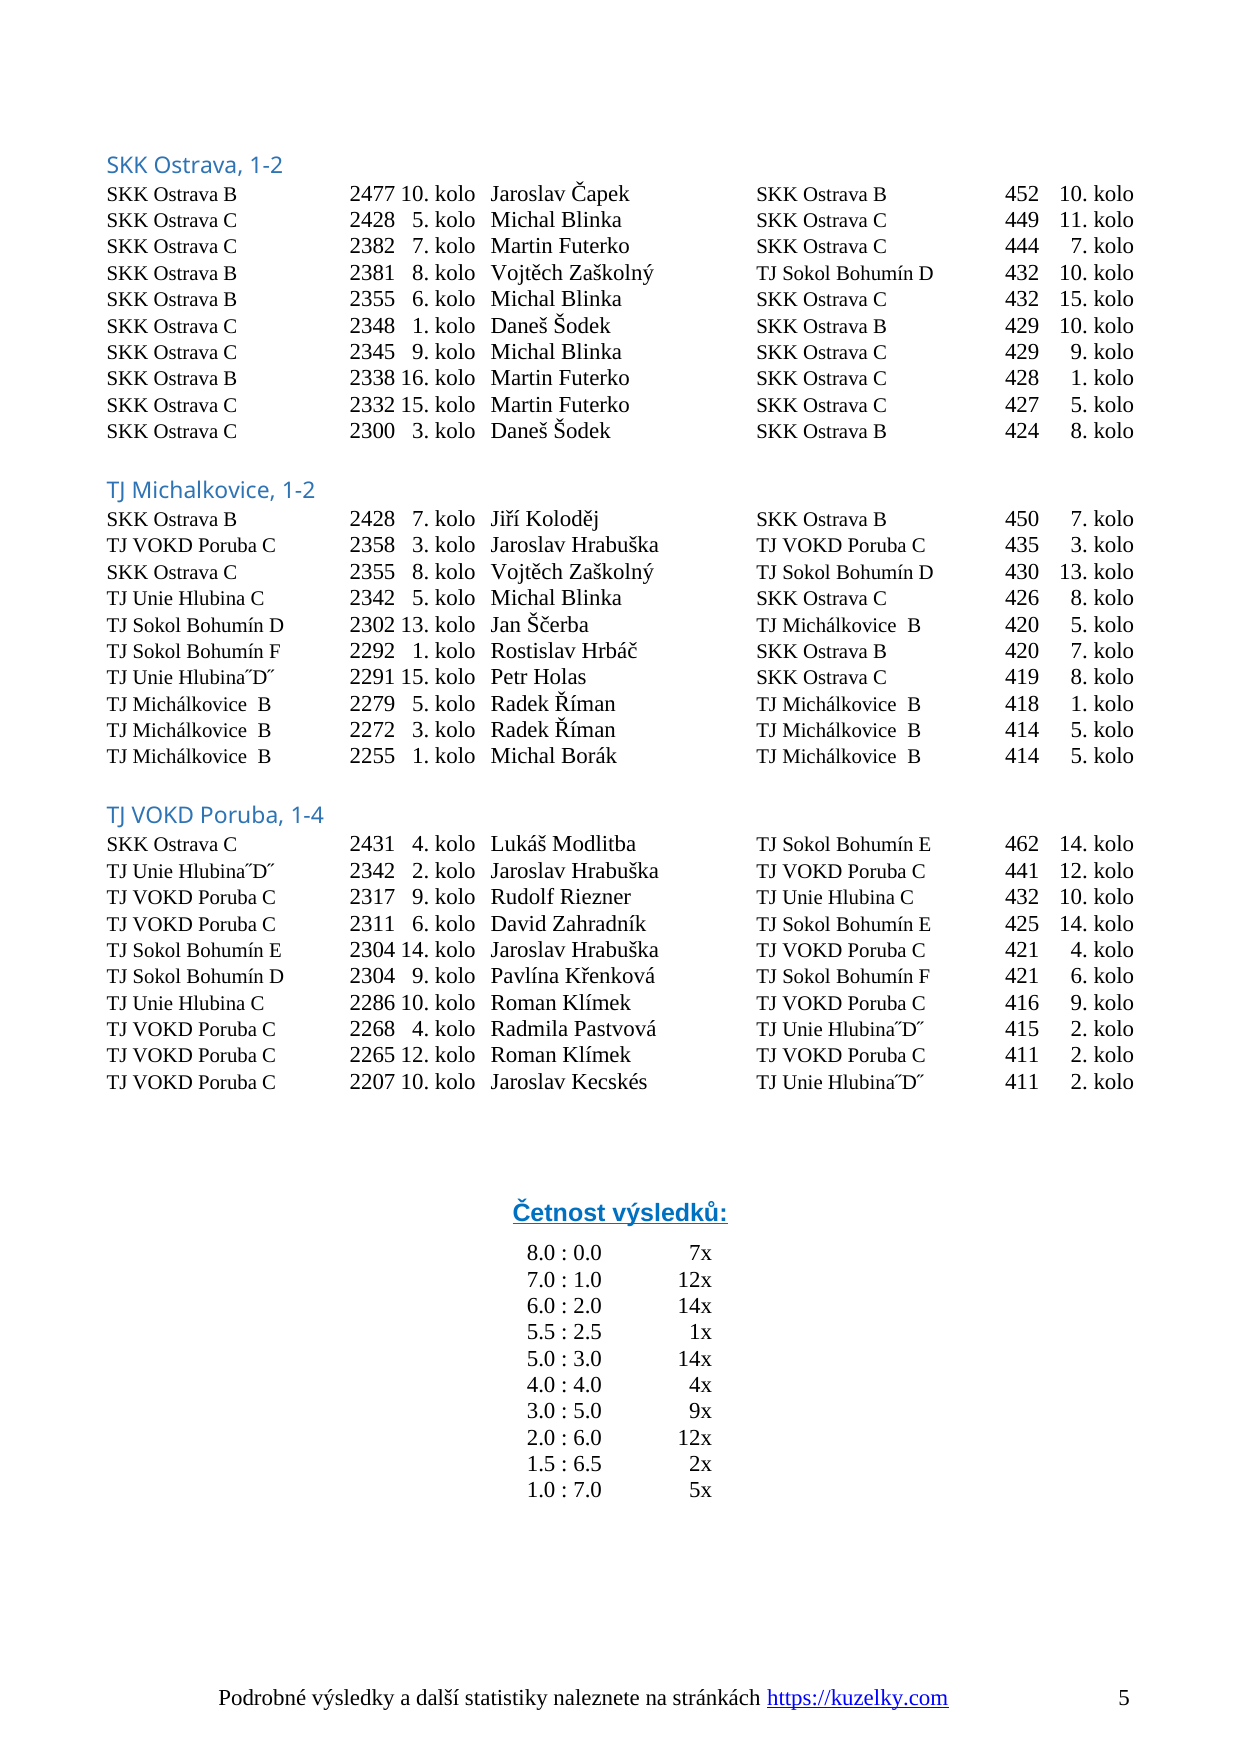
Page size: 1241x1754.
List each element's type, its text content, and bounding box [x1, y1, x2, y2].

text 2.0 : 6.0 12x [106, 1424, 1134, 1450]
text 5.5 : 2.5 1x [106, 1318, 1134, 1345]
text 6.0 : 2.0 14x [106, 1292, 1134, 1318]
text TJ Unie Hlubina˝D˝ 2291 15. kolo Petr Holas SKK Ostrava C 419 8. kolo [106, 663, 1134, 690]
text 8.0 : 0.0 7x [106, 1239, 1134, 1266]
text TJ Sokol Bohumín E 2304 14. kolo Jaroslav Hrabuška TJ VOKD Poruba C 421 4. kolo [106, 936, 1134, 962]
text SKK Ostrava B 2338 16. kolo Martin Futerko SKK Ostrava C 428 1. kolo [106, 364, 1134, 391]
text SKK Ostrava C 2332 15. kolo Martin Futerko SKK Ostrava C 427 5. kolo [106, 391, 1134, 417]
text SKK Ostrava B 2477 10. kolo Jaroslav Čapek SKK Ostrava B 452 10. kolo [106, 180, 1134, 206]
text SKK Ostrava C 2345 9. kolo Michal Blinka SKK Ostrava C 429 9. kolo [106, 338, 1134, 364]
text SKK Ostrava C 2431 4. kolo Lukáš Modlitba TJ Sokol Bohumín E 462 14. kolo [106, 831, 1134, 857]
text TJ VOKD Poruba C 2358 3. kolo Jaroslav Hrabuška TJ VOKD Poruba C 435 3. kolo [106, 532, 1134, 558]
text TJ Sokol Bohumín D 2304 9. kolo Pavlína Křenková TJ Sokol Bohumín F 421 6. kolo [106, 962, 1134, 989]
text 7.0 : 1.0 12x [106, 1266, 1134, 1292]
text TJ Unie Hlubina C 2286 10. kolo Roman Klímek TJ VOKD Poruba C 416 9. kolo [106, 989, 1134, 1015]
text 1.5 : 6.5 2x [106, 1450, 1134, 1477]
text SKK Ostrava B 2381 8. kolo Vojtěch Zaškolný TJ Sokol Bohumín D 432 10. kolo [106, 259, 1134, 285]
text 3.0 : 5.0 9x [106, 1397, 1134, 1424]
text Četnost výsledků: [94, 1198, 1145, 1227]
text SKK Ostrava C 2348 1. kolo Daneš Šodek SKK Ostrava B 429 10. kolo [106, 312, 1134, 338]
text TJ VOKD Poruba C 2317 9. kolo Rudolf Riezner TJ Unie Hlubina C 432 10. kolo [106, 883, 1134, 909]
text TJ Michálkovice B 2255 1. kolo Michal Borák TJ Michálkovice B 414 5. kolo [106, 742, 1134, 769]
text SKK Ostrava C 2300 3. kolo Daneš Šodek SKK Ostrava B 424 8. kolo [106, 417, 1134, 443]
subtitle TJ Michalkovice, 1-2 [106, 474, 1134, 505]
text TJ VOKD Poruba C 2311 6. kolo David Zahradník TJ Sokol Bohumín E 425 14. kolo [106, 909, 1134, 936]
text 5.0 : 3.0 14x [106, 1345, 1134, 1371]
text 1.0 : 7.0 5x [106, 1477, 1134, 1503]
text SKK Ostrava C 2428 5. kolo Michal Blinka SKK Ostrava C 449 11. kolo [106, 206, 1134, 233]
text TJ VOKD Poruba C 2268 4. kolo Radmila Pastvová TJ Unie Hlubina˝D˝ 415 2. kolo [106, 1015, 1134, 1041]
text TJ VOKD Poruba C 2265 12. kolo Roman Klímek TJ VOKD Poruba C 411 2. kolo [106, 1041, 1134, 1068]
text SKK Ostrava B 2428 7. kolo Jiří Koloděj SKK Ostrava B 450 7. kolo [106, 505, 1134, 532]
subtitle SKK Ostrava, 1-2 [106, 149, 1134, 180]
text TJ Michálkovice B 2272 3. kolo Radek Říman TJ Michálkovice B 414 5. kolo [106, 716, 1134, 742]
text TJ Michálkovice B 2279 5. kolo Radek Říman TJ Michálkovice B 418 1. kolo [106, 690, 1134, 716]
text TJ Unie Hlubina C 2342 5. kolo Michal Blinka SKK Ostrava C 426 8. kolo [106, 584, 1134, 611]
text TJ Unie Hlubina˝D˝ 2342 2. kolo Jaroslav Hrabuška TJ VOKD Poruba C 441 12. kolo [106, 857, 1134, 883]
text SKK Ostrava C 2355 8. kolo Vojtěch Zaškolný TJ Sokol Bohumín D 430 13. kolo [106, 558, 1134, 584]
text TJ Sokol Bohumín F 2292 1. kolo Rostislav Hrbáč SKK Ostrava B 420 7. kolo [106, 637, 1134, 663]
subtitle TJ VOKD Poruba, 1-4 [106, 799, 1134, 831]
text 4.0 : 4.0 4x [106, 1371, 1134, 1397]
text SKK Ostrava C 2382 7. kolo Martin Futerko SKK Ostrava C 444 7. kolo [106, 233, 1134, 259]
text SKK Ostrava B 2355 6. kolo Michal Blinka SKK Ostrava C 432 15. kolo [106, 285, 1134, 312]
text TJ VOKD Poruba C 2207 10. kolo Jaroslav Kecskés TJ Unie Hlubina˝D˝ 411 2. kolo [106, 1068, 1134, 1094]
text TJ Sokol Bohumín D 2302 13. kolo Jan Ščerba TJ Michálkovice B 420 5. kolo [106, 611, 1134, 637]
